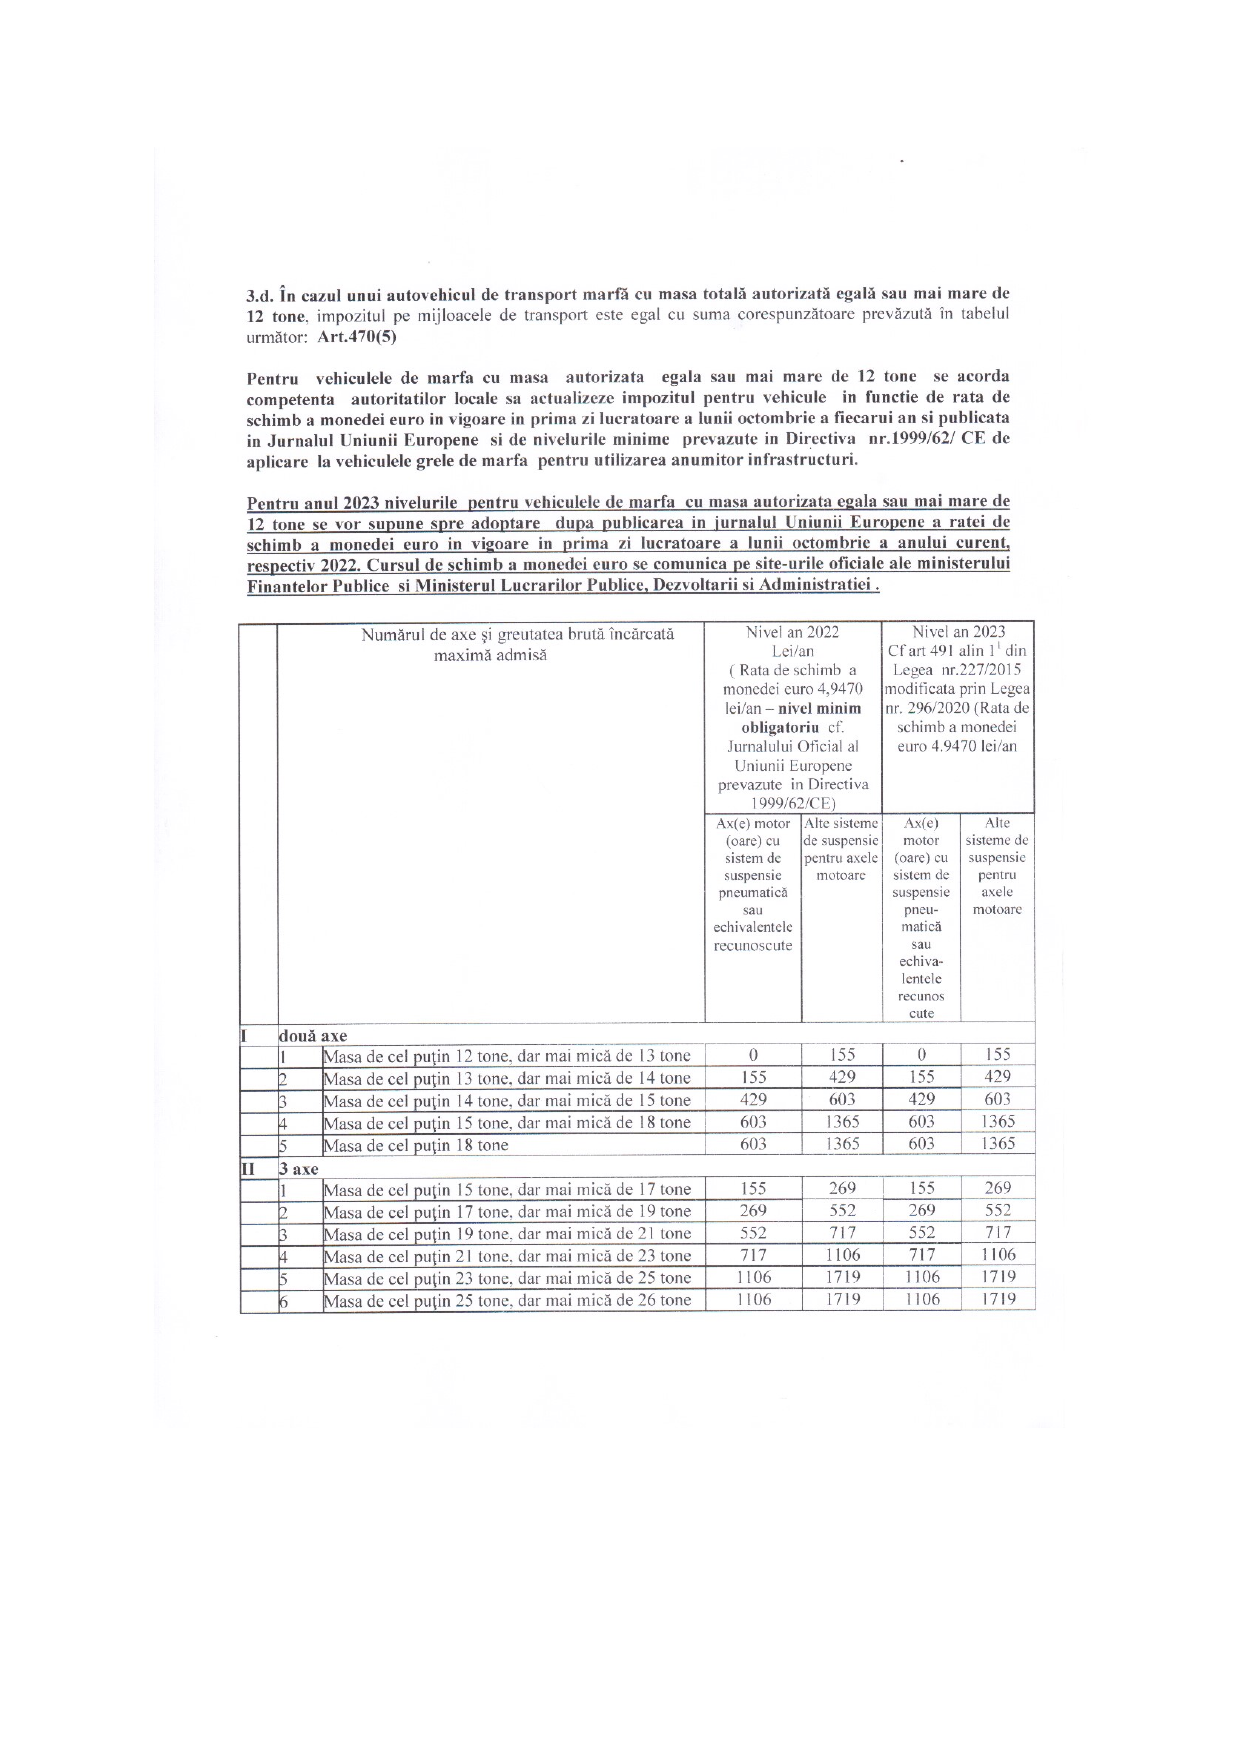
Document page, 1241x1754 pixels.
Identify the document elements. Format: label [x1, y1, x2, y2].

picture [147, 147, 1093, 1448]
